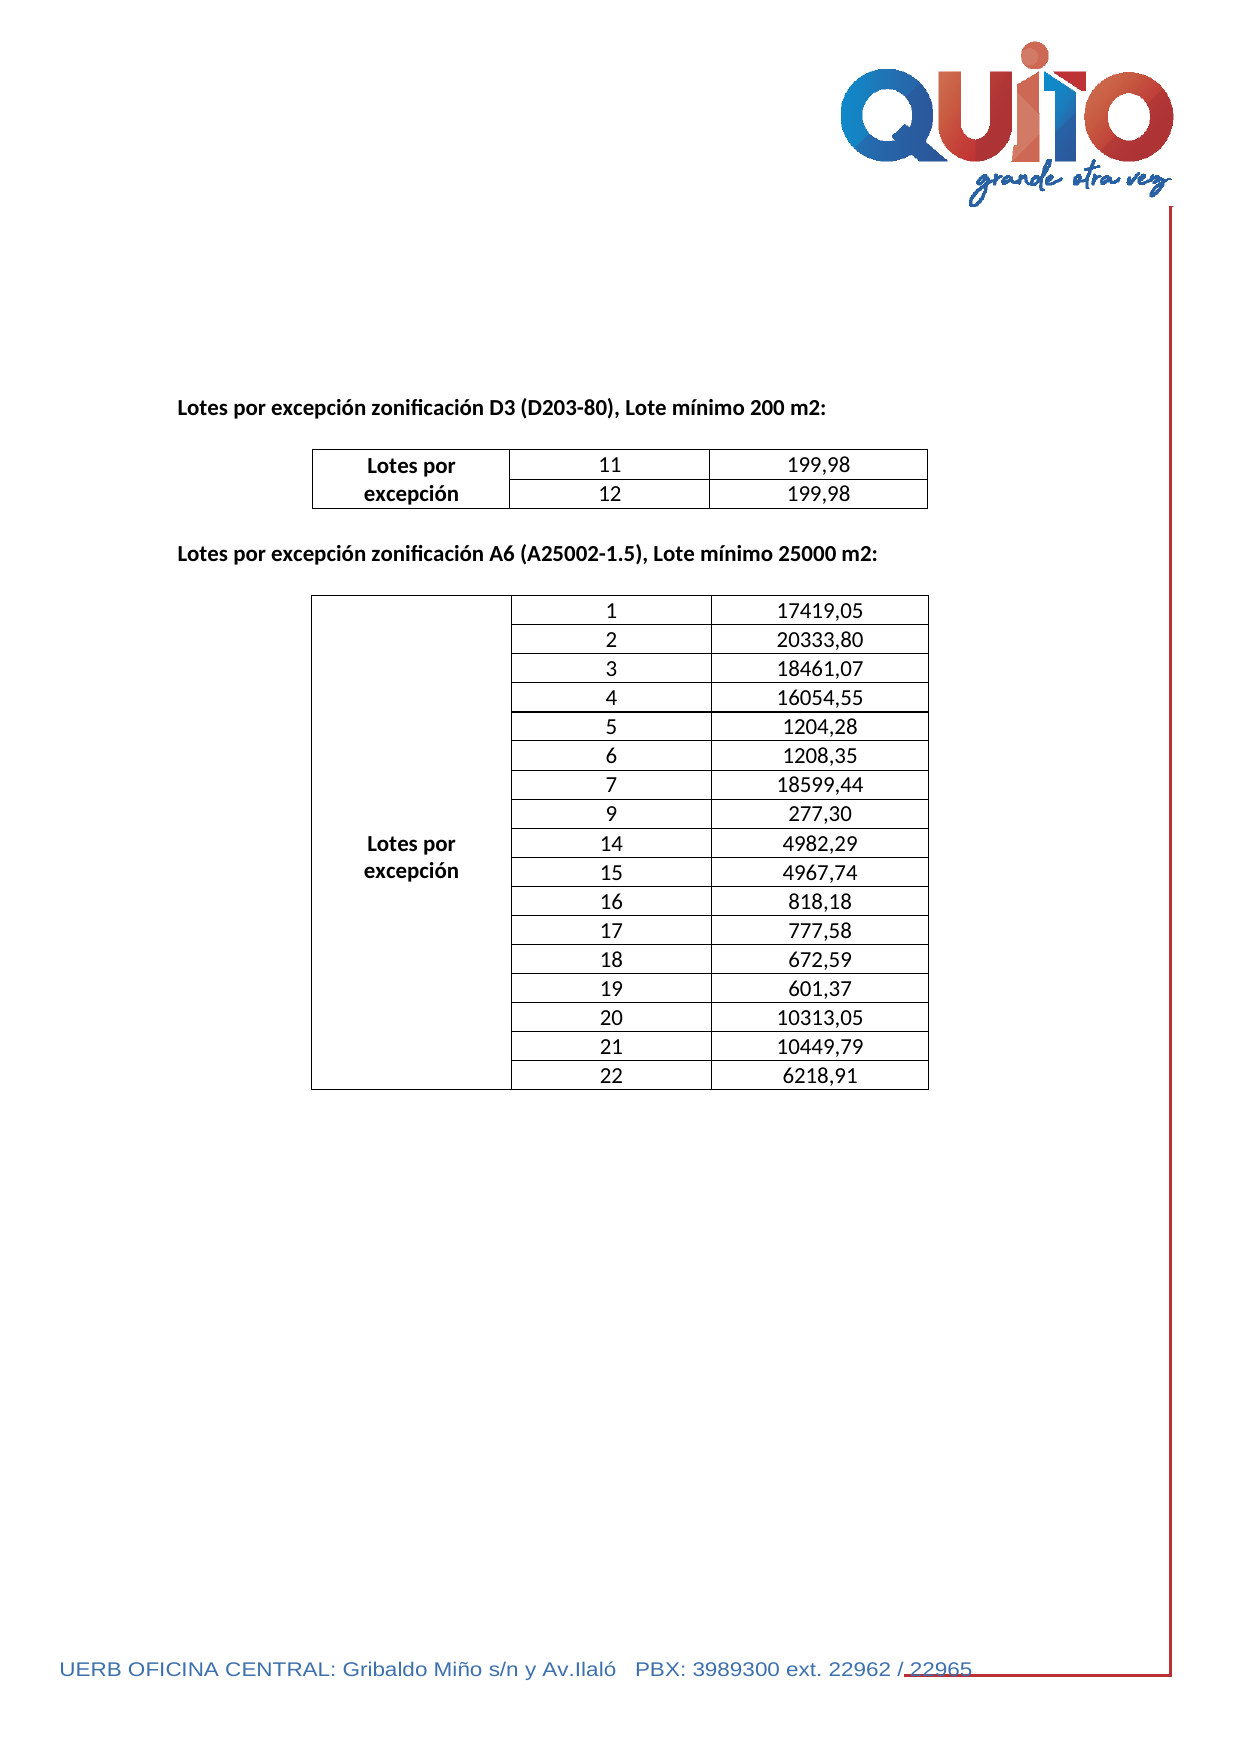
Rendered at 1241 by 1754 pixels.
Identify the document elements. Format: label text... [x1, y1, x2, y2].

table_cell 21 [512, 1032, 711, 1060]
table_cell 20333,80 [712, 625, 928, 653]
table_cell 7 [512, 771, 711, 798]
table_cell 2 [512, 625, 711, 653]
picture [838, 38, 1174, 207]
table_cell 6218,91 [712, 1061, 928, 1089]
table_header Lotes por excepción [313, 450, 509, 507]
table_cell 3 [512, 654, 711, 682]
table_cell 4982,29 [712, 829, 928, 857]
table_header 199,98 [710, 450, 927, 478]
table_header 1 [512, 596, 711, 624]
table_cell 199,98 [710, 480, 927, 507]
table_cell 16054,55 [712, 683, 928, 711]
table_cell 12 [510, 480, 709, 507]
table_cell 1208,35 [712, 741, 928, 769]
table_cell 601,37 [712, 974, 928, 1002]
table_cell 1204,28 [712, 713, 928, 740]
table_cell 15 [512, 858, 711, 886]
text Lotes por excepción zonificación D3 (D203-80), Lote mínimo 200 m2: [177, 393, 1063, 421]
table_cell 818,18 [712, 887, 928, 915]
table_cell 10449,79 [712, 1032, 928, 1060]
table_cell 17 [512, 916, 711, 944]
table_cell 277,30 [712, 800, 928, 828]
table_header 17419,05 [712, 596, 928, 624]
table_cell 22 [512, 1061, 711, 1089]
table_cell 18 [512, 945, 711, 973]
table_cell 18599,44 [712, 771, 928, 798]
table_cell 18461,07 [712, 654, 928, 682]
table_cell 9 [512, 800, 711, 828]
table_header Lotes por excepción [312, 596, 511, 1089]
table_cell 5 [512, 713, 711, 740]
text Lotes por excepción zonificación A6 (A25002-1.5), Lote mínimo 25000 m2: [177, 539, 1063, 567]
table_cell 14 [512, 829, 711, 857]
table_cell 777,58 [712, 916, 928, 944]
table_cell 10313,05 [712, 1003, 928, 1031]
table_cell 6 [512, 741, 711, 769]
table_cell 4967,74 [712, 858, 928, 886]
table_cell 4 [512, 683, 711, 711]
table_cell 16 [512, 887, 711, 915]
table_cell 20 [512, 1003, 711, 1031]
table_header 11 [510, 450, 709, 478]
table_cell 19 [512, 974, 711, 1002]
table_cell 672,59 [712, 945, 928, 973]
